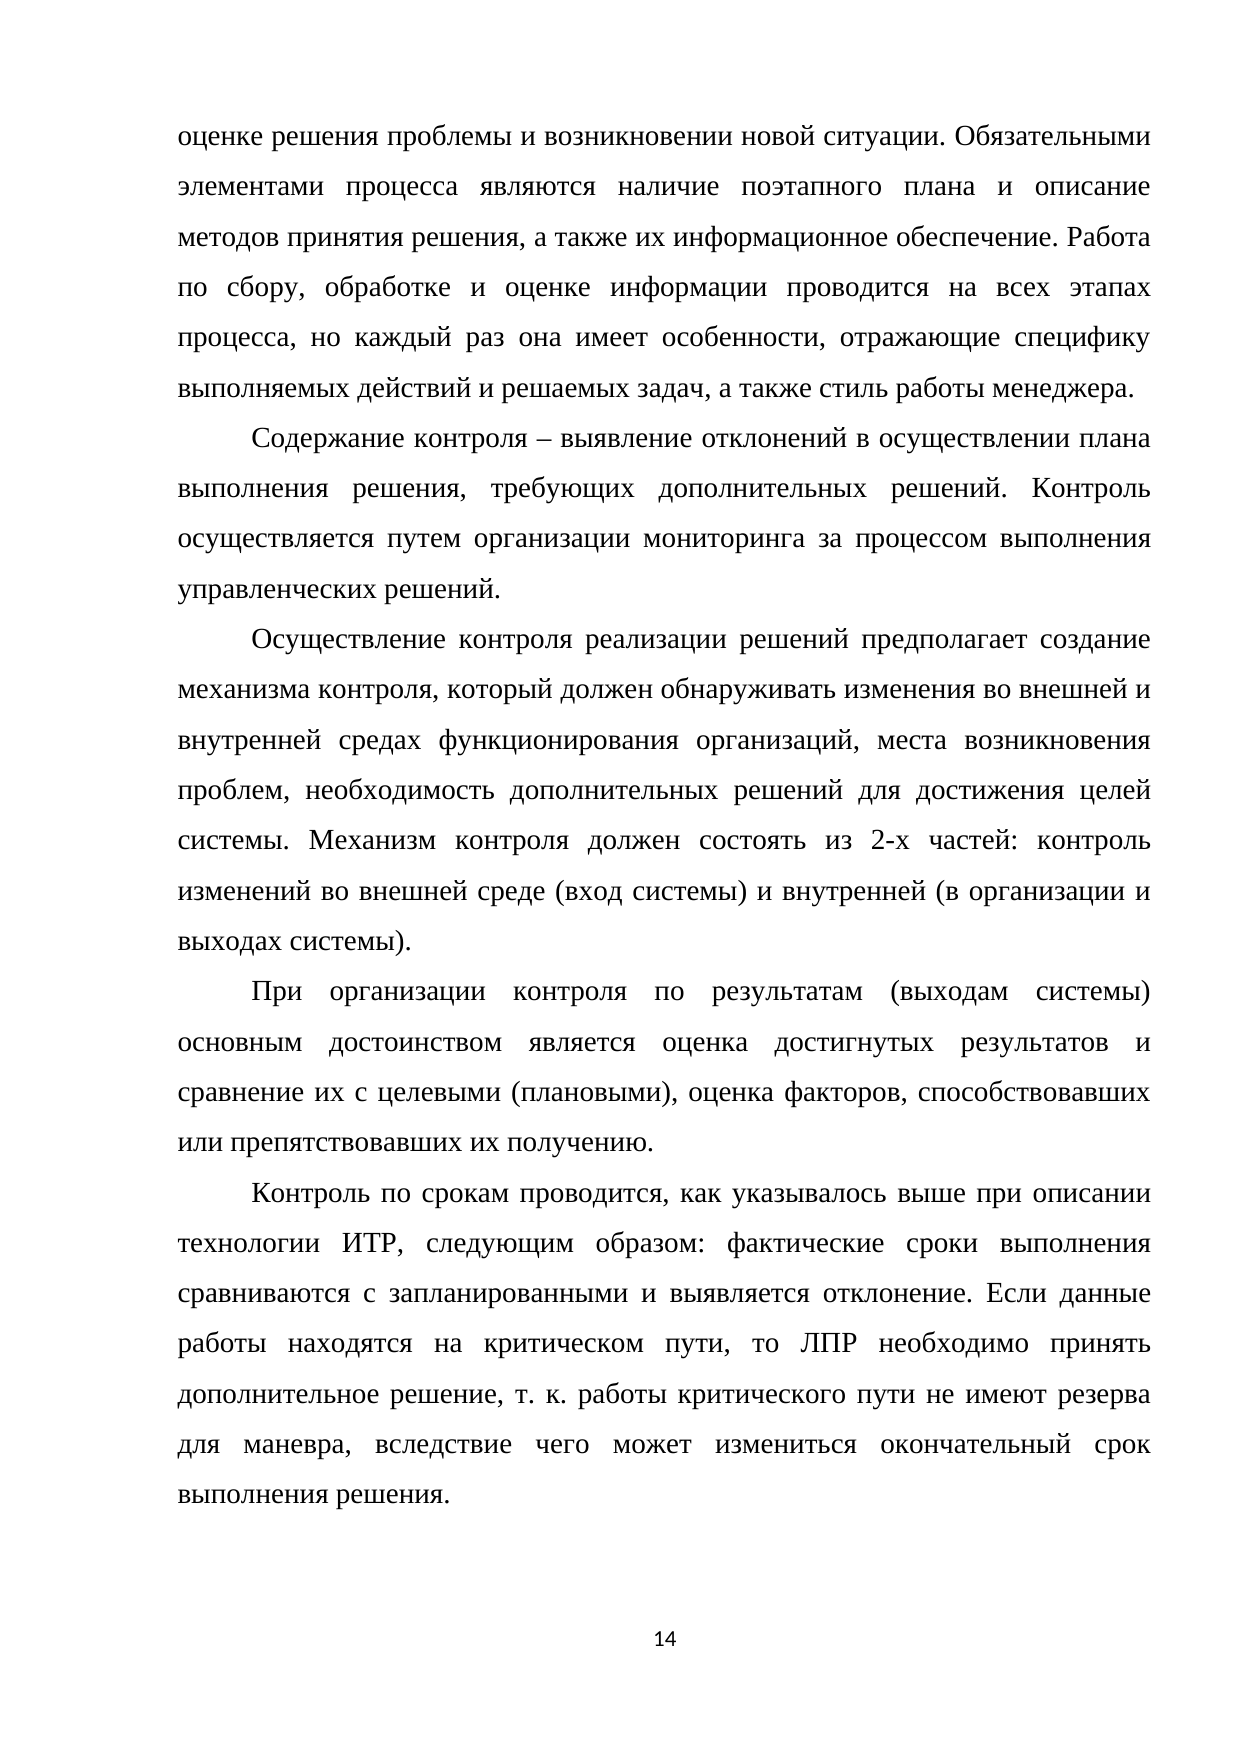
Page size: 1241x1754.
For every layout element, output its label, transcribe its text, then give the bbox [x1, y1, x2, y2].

text При организации контроля по результатам (выходам системы) основным достоинством является оценка достигнутых результатов и сравнение их с целевыми (плановыми), оценка факторов, способствовавших или препятствовавших их получению. [177, 973, 1152, 1158]
text Содержание контроля – выявление отклонений в осуществлении плана выполнения решения, требующих дополнительных решений. Контроль осуществляется путем организации мониторинга за процессом выполнения управленческих решений. [177, 420, 1152, 604]
text Осуществление контроля реализации решений предполагает создание механизма контроля, который должен обнаруживать изменения во внешней и внутренней средах функционирования организаций, места возникновения проблем, необходимость дополнительных решений для достижения целей системы. Механизм контроля должен состоять из 2-х частей: контроль изменений во внешней среде (вход системы) и внутренней (в организации и выходах системы). [177, 621, 1152, 957]
text Контроль по срокам проводится, как указывалось выше при описании технологии ИТР, следующим образом: фактические сроки выполнения сравниваются с запланированными и выявляется отклонение. Если данные работы находятся на критическом пути, то ЛПР необходимо принять дополнительное решение, т. к. работы критического пути не имеют резерва для маневра, вследствие чего может измениться окончательный срок выполнения решения. [177, 1175, 1152, 1510]
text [177, 118, 1152, 403]
